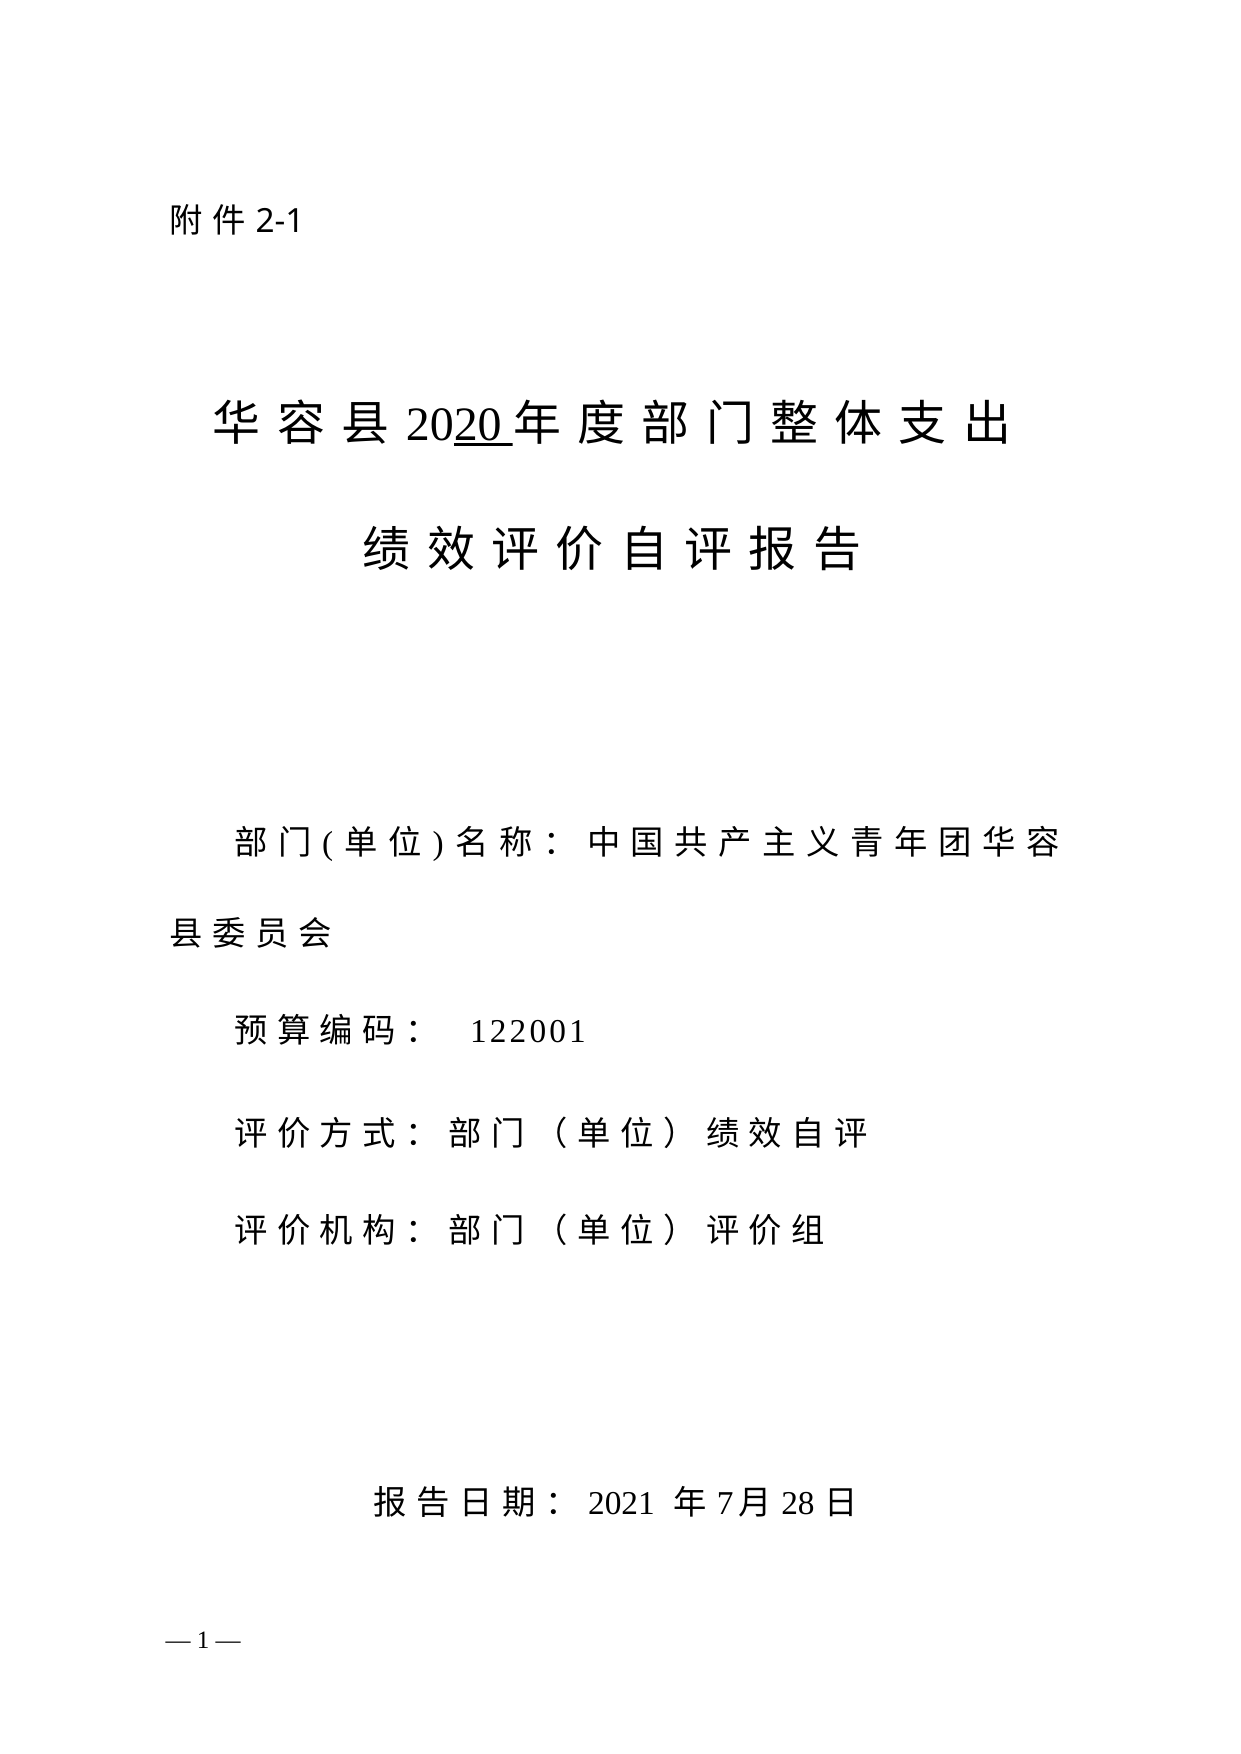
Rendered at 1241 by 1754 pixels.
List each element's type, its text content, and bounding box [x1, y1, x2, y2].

text 部门(单位)名称：中国共产主义青年团华容县委员会 [169, 808, 1071, 962]
text 预算编码：122001 [169, 996, 1071, 1059]
text 评价机构：部门（单位）评价组 [169, 1196, 1071, 1259]
text 报告日期：2021年7月28日 [169, 1469, 1071, 1532]
text 附件2-1 [169, 187, 1071, 250]
text 绩效评价自评报告 [169, 482, 1071, 608]
text 评价方式：部门（单位）绩效自评 [169, 1099, 1071, 1162]
text 华容县2020年度部门整体支出 [169, 357, 1071, 482]
